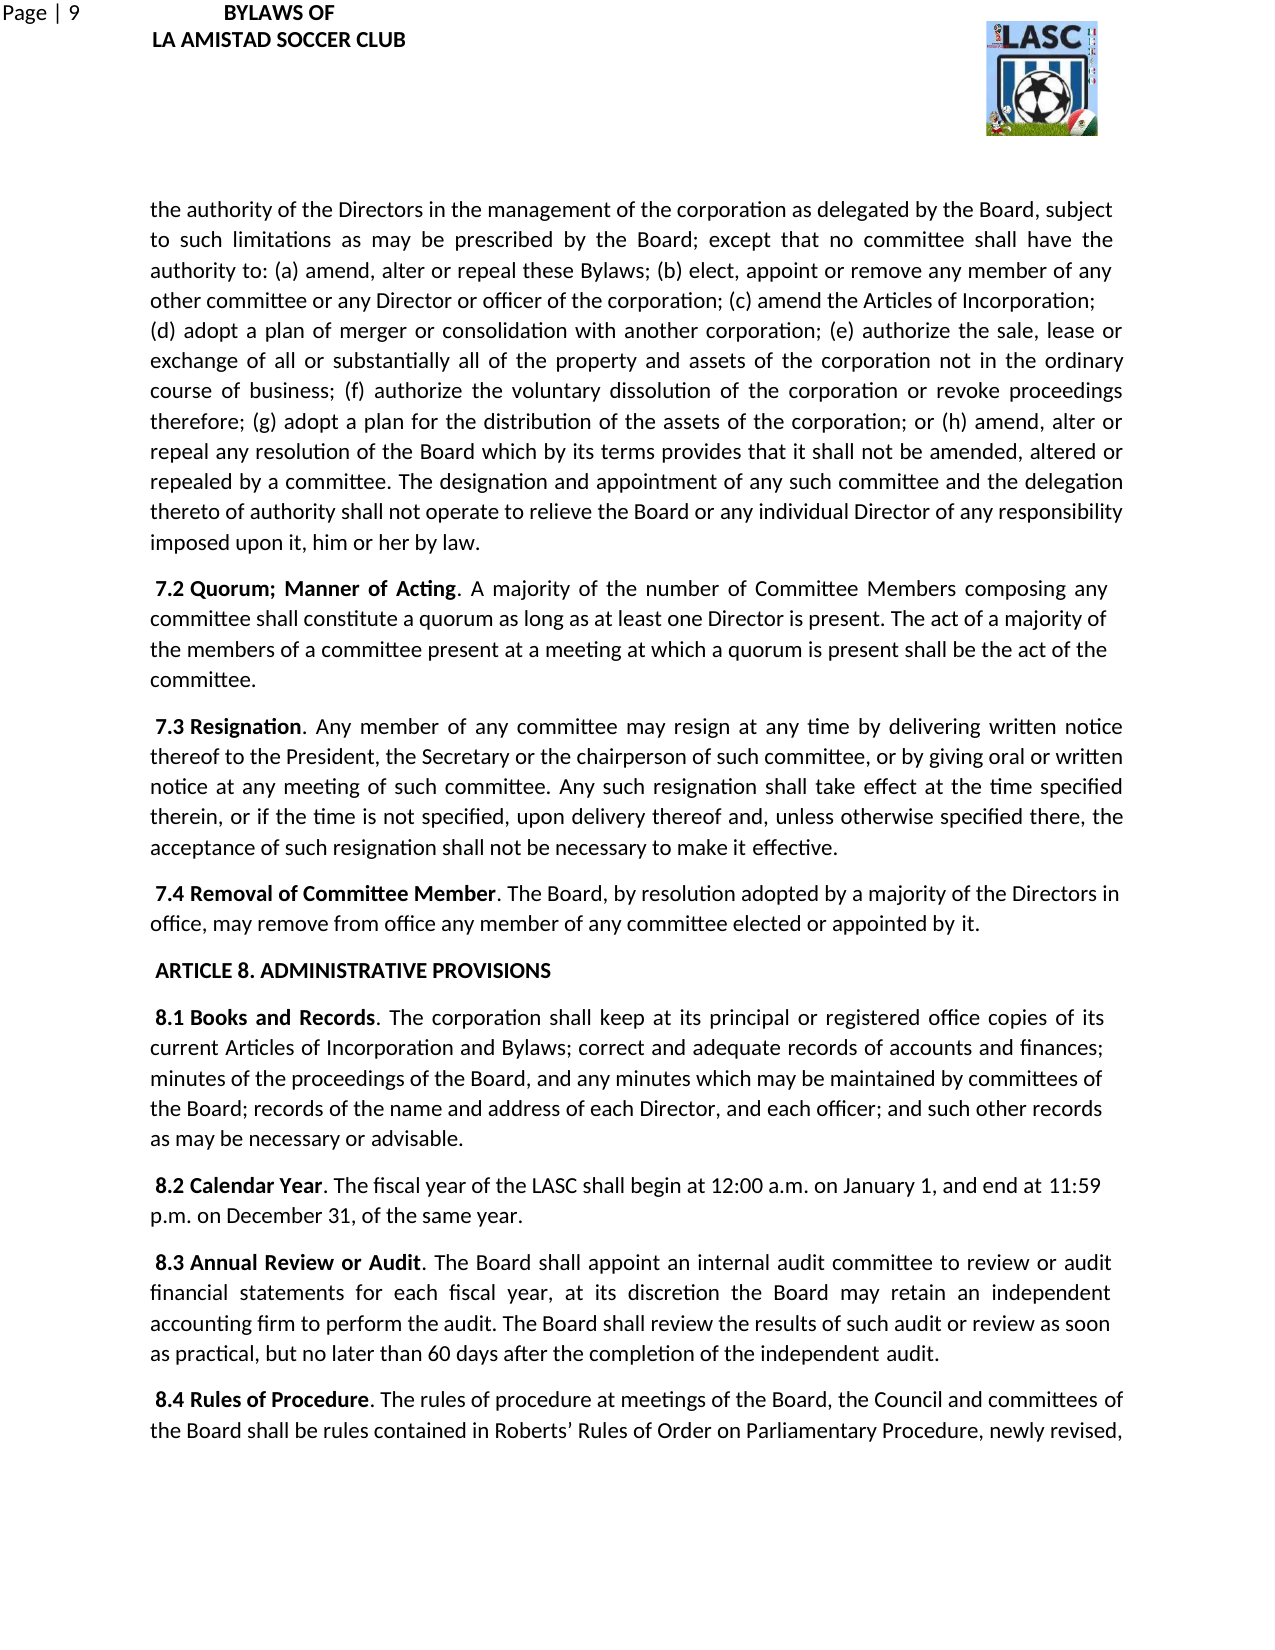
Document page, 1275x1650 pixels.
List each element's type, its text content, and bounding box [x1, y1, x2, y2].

list Calendar Year. The fiscal year of the LASC shall begin at 12:00 a.m. on January 1, and end at 11:59 [150, 1171, 1137, 1199]
text (d) adopt a plan of merger or consolidation with another corporation; (e) authorize the sale, lease or exchange of all or substantially all of the property and assets of the corporation not in the ordinary course of business; (f) authorize the voluntary dissolution of the corporation or revoke proceedings therefore; (g) adopt a plan for the distribution of the assets of the corporation; or (h) amend, alter or repeal any resolution of the Board which by its terms provides that it shall not be amended, altered or repealed by a committee. The designation and appointment of any such committee and the delegation thereto of authority shall not operate to relieve the Board or any individual Director of any responsibility imposed upon it, him or her by law. [150, 316, 1125, 556]
subtitle ARTICLE 8. ADMINISTRATIVE PROVISIONS [155, 956, 1137, 984]
list Annual Review or Audit. The Board shall appoint an internal audit committee to review or audit financial statements for each fiscal year, at its discretion the Board may retain an independent accounting firm to perform the audit. The Board shall review the results of such audit or review as soon as practical, but no later than 60 days after the completion of the independent audit. [150, 1248, 1113, 1367]
text the authority of the Directors in the management of the corporation as delegated by the Board, subject to such limitations as may be prescribed by the Board; except that no committee shall have the authority to: (a) amend, alter or repeal these Bylaws; (b) elect, appoint or remove any member of any other committee or any Director or officer of the corporation; (c) amend the Articles of Incorporation; [150, 195, 1115, 314]
picture [985, 21, 1098, 134]
list Resignation. Any member of any committee may resign at any time by delivering written notice thereof to the President, the Secretary or the chairperson of such committee, or by giving oral or written notice at any meeting of such committee. Any such resignation shall take effect at the time specified therein, or if the time is not specified, upon delivery thereof and, unless otherwise specified there, the acceptance of such resignation shall not be necessary to make it effective. [150, 712, 1125, 861]
list Rules of Procedure. The rules of procedure at meetings of the Board, the Council and committees of [150, 1386, 1137, 1413]
list Quorum; Manner of Acting. A majority of the number of Committee Members composing any committee shall constitute a quorum as long as at least one Director is present. The act of a majority of the members of a committee present at a meeting at which a quorum is present shall be the act of the committee. [150, 574, 1109, 693]
text the Board shall be rules contained in Roberts’ Rules of Order on Parliamentary Procedure, newly revised, [150, 1416, 1137, 1444]
list Books and Records. The corporation shall keep at its principal or registered office copies of its current Articles of Incorporation and Bylaws; correct and adequate records of accounts and finances; minutes of the proceedings of the Board, and any minutes which may be maintained by committees of the Board; records of the name and address of each Director, and each officer; and such other records as may be necessary or advisable. [150, 1003, 1105, 1152]
text p.m. on December 31, of the same year. [150, 1201, 1137, 1229]
list Removal of Committee Member. The Board, by resolution adopted by a majority of the Directors in office, may remove from office any member of any committee elected or appointed by it. [150, 879, 1121, 938]
